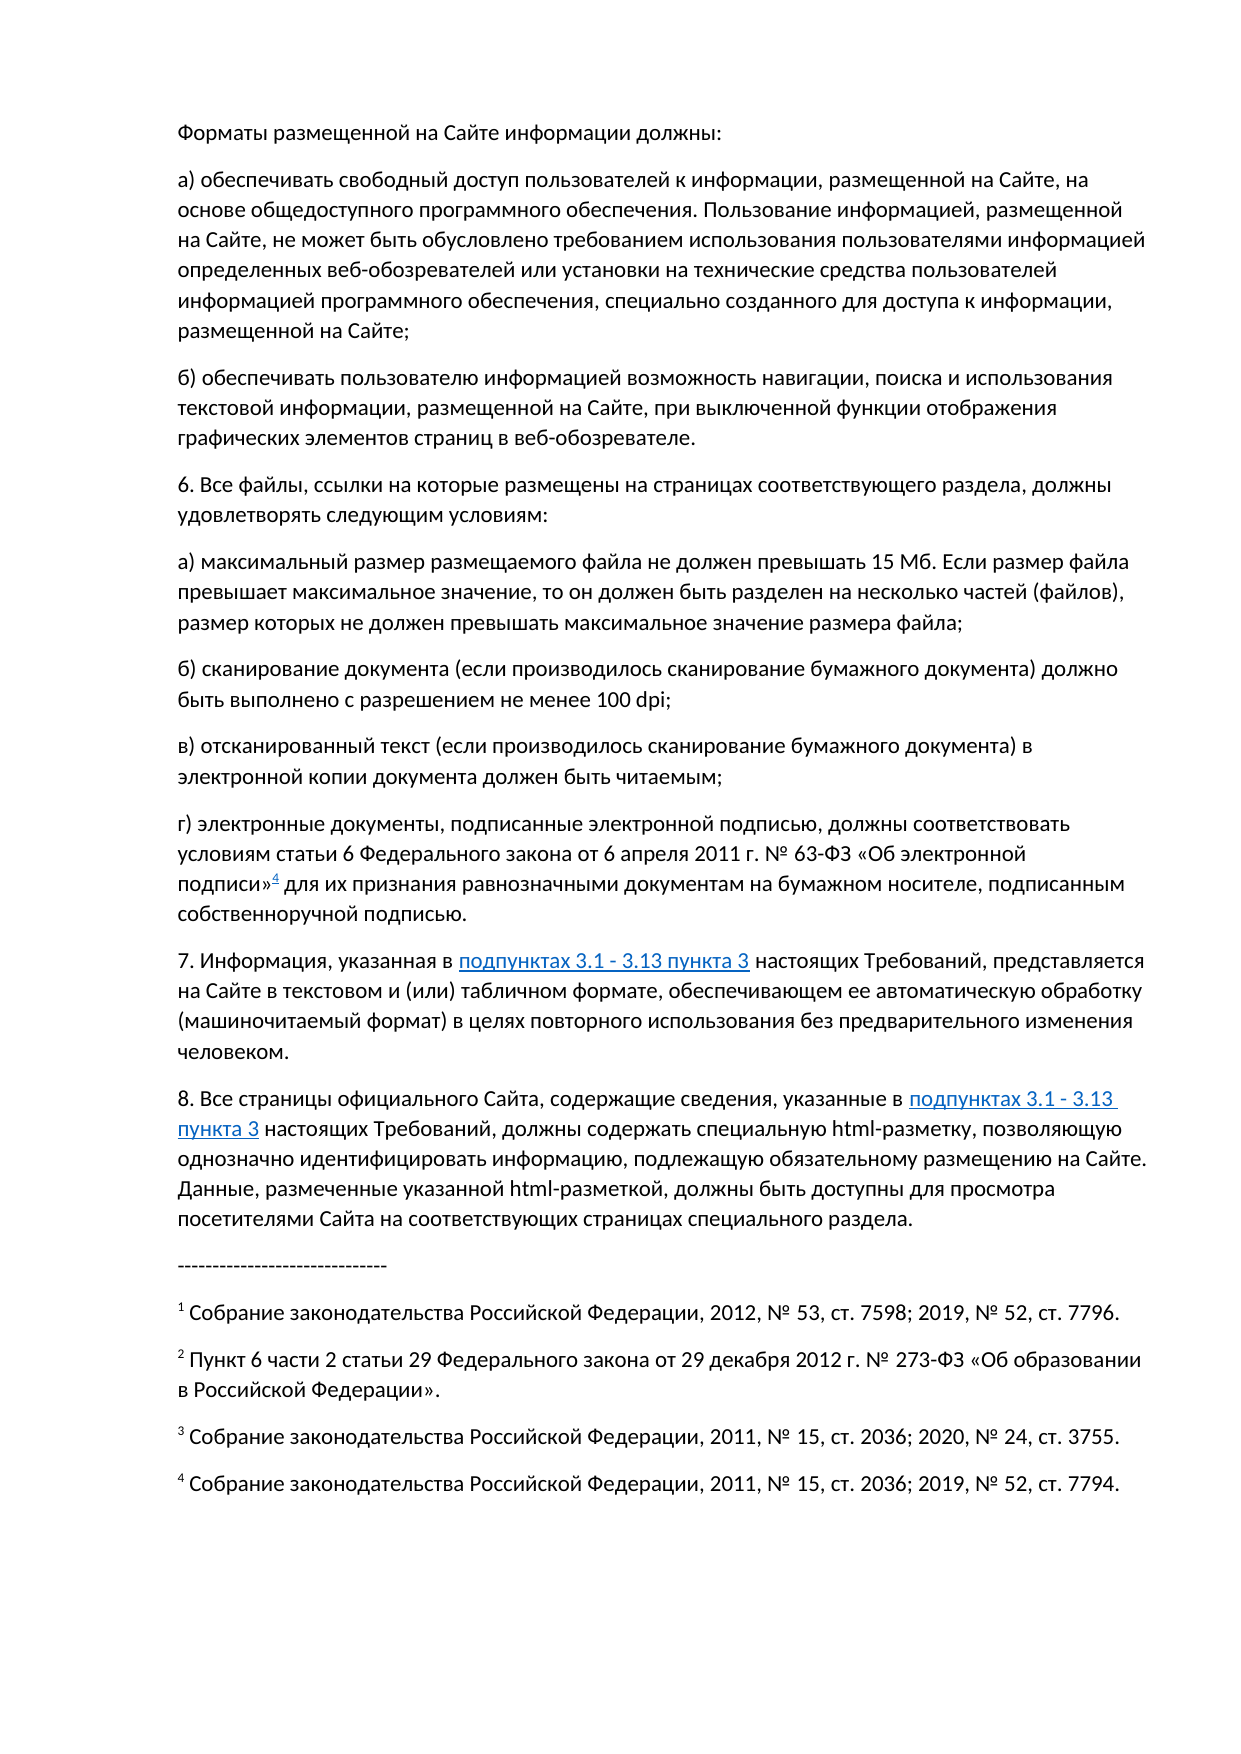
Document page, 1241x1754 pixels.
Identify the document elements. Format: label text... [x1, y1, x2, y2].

text б) обеспечивать пользователю информацией возможность навигации, поиска и использования текстовой информации, размещенной на Сайте, при выключенной функции отображения графических элементов страниц в веб-обозревателе. [177, 363, 1152, 451]
text Форматы размещенной на Сайте информации должны: [177, 118, 1152, 146]
text а) обеспечивать свободный доступ пользователей к информации, размещенной на Сайте, на основе общедоступного программного обеспечения. Пользование информацией, размещенной на Сайте, не может быть обусловлено требованием использования пользователями информацией определенных веб-обозревателей или установки на технические средства пользователей информацией программного обеспечения, специально созданного для доступа к информации, размещенной на Сайте; [177, 165, 1152, 344]
text б) сканирование документа (если производилось сканирование бумажного документа) должно быть выполнено с разрешением не менее 100 dpi; [177, 654, 1152, 713]
text 1 Собрание законодательства Российской Федерации, 2012, № 53, ст. 7598; 2019, № 52, ст. 7796. [177, 1298, 1152, 1326]
text 7. Информация, указанная в подпунктах 3.1 - 3.13 пункта 3 настоящих Требований, представляется на Сайте в текстовом и (или) табличном формате, обеспечивающем ее автоматическую обработку (машиночитаемый формат) в целях повторного использования без предварительного изменения человеком. [177, 946, 1152, 1065]
text 3 Собрание законодательства Российской Федерации, 2011, № 15, ст. 2036; 2020, № 24, ст. 3755. [177, 1422, 1152, 1450]
text 2 Пункт 6 части 2 статьи 29 Федерального закона от 29 декабря 2012 г. № 273-ФЗ «Об образовании в Российской Федерации». [177, 1345, 1152, 1403]
text 8. Все страницы официального Сайта, содержащие сведения, указанные в подпунктах 3.1 - 3.13 пункта 3 настоящих Требований, должны содержать специальную html-разметку, позволяющую однозначно идентифицировать информацию, подлежащую обязательному размещению на Сайте. Данные, размеченные указанной html-разметкой, должны быть доступны для просмотра посетителями Сайта на соответствующих страницах специального раздела. [177, 1084, 1152, 1233]
text 6. Все файлы, ссылки на которые размещены на страницах соответствующего раздела, должны удовлетворять следующим условиям: [177, 470, 1152, 528]
text в) отсканированный текст (если производилось сканирование бумажного документа) в электронной копии документа должен быть читаемым; [177, 732, 1152, 790]
text а) максимальный размер размещаемого файла не должен превышать 15 Мб. Если размер файла превышает максимальное значение, то он должен быть разделен на несколько частей (файлов), размер которых не должен превышать максимальное значение размера файла; [177, 547, 1152, 636]
text 4 Собрание законодательства Российской Федерации, 2011, № 15, ст. 2036; 2019, № 52, ст. 7794. [177, 1469, 1152, 1497]
text ------------------------------ [177, 1251, 1152, 1279]
text г) электронные документы, подписанные электронной подписью, должны соответствовать условиям статьи 6 Федерального закона от 6 апреля 2011 г. № 63-ФЗ «Об электронной подписи»4 для их признания равнозначными документам на бумажном носителе, подписанным собственноручной подписью. [177, 809, 1152, 927]
